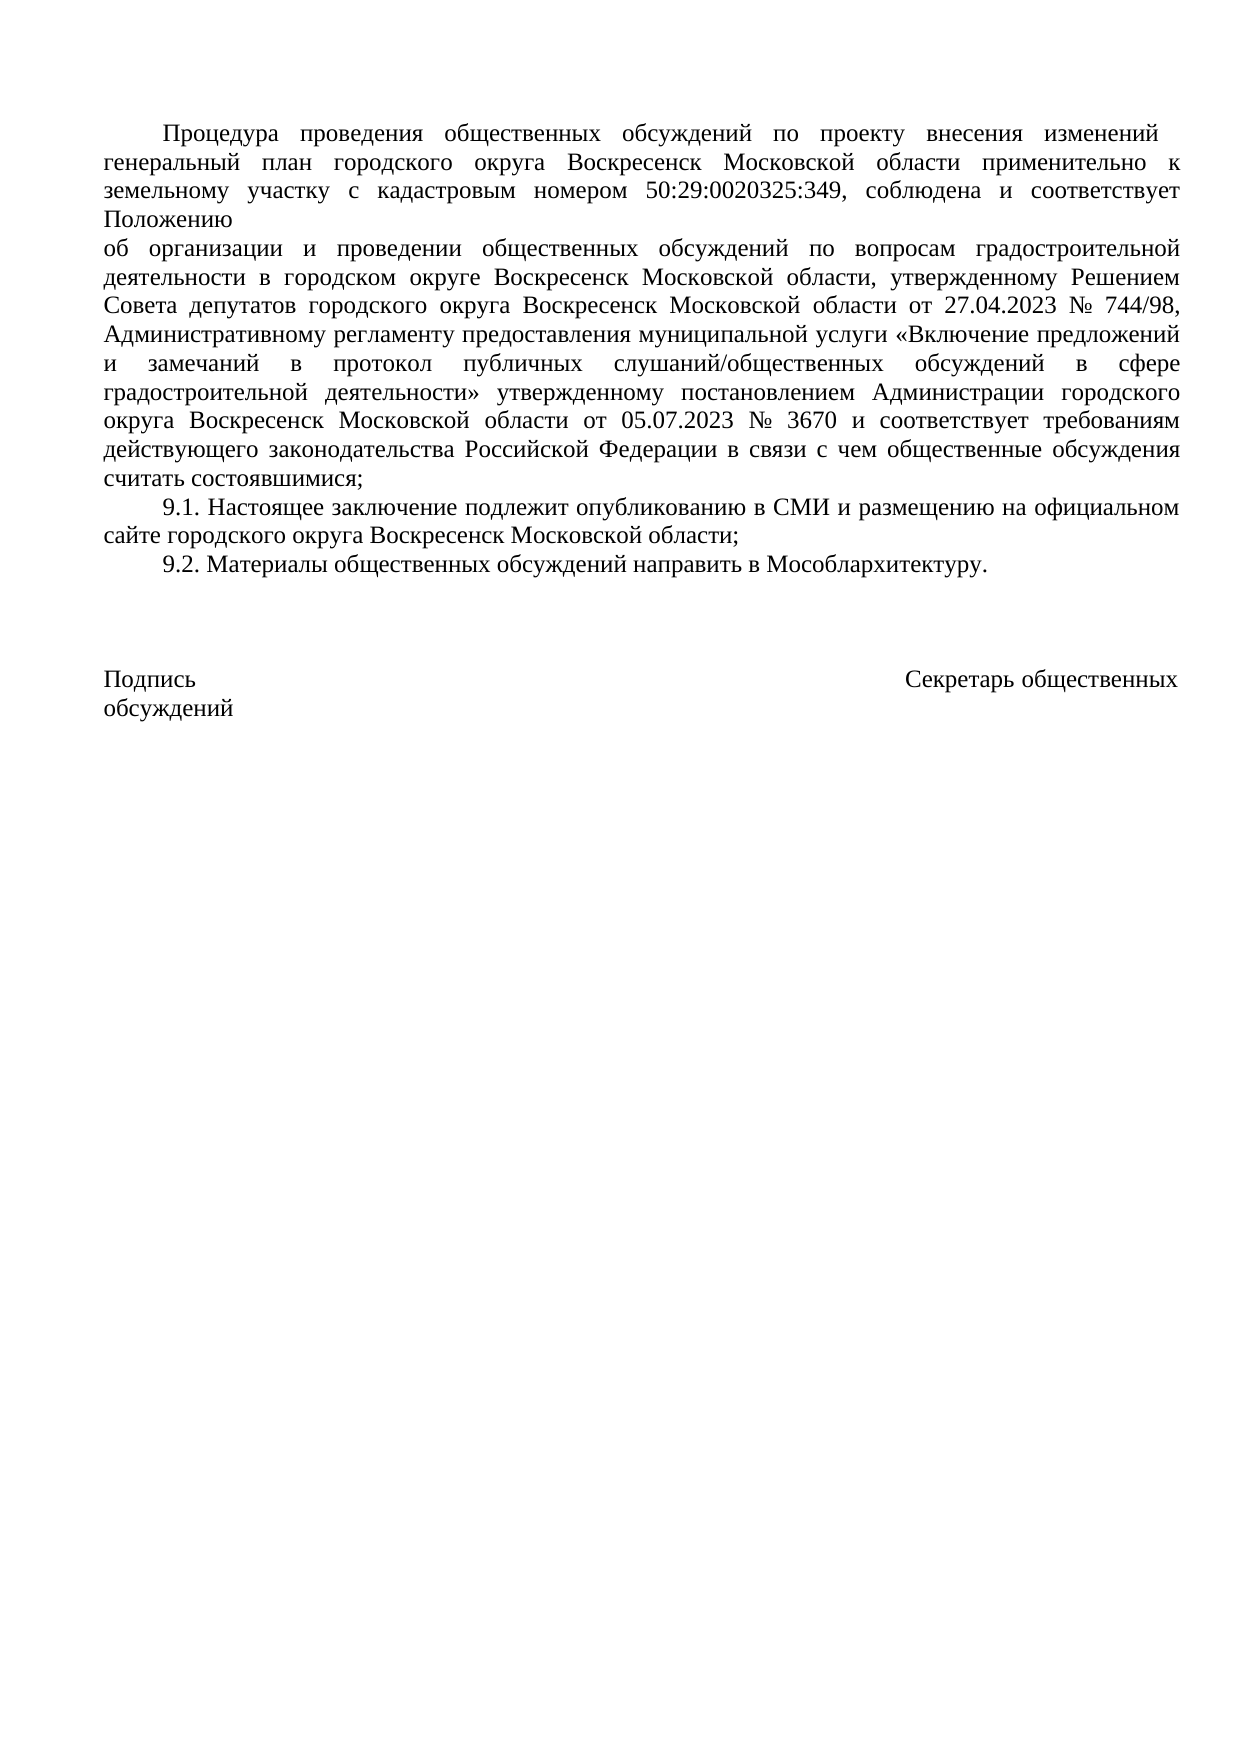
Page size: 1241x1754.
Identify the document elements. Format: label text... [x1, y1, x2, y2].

text 9.2. Материалы общественных обсуждений направить в Мособлархитектуру. [118, 549, 1181, 578]
text 9.1. Настоящее заключение подлежит опубликованию в СМИ и размещению на официальном сайте городского округа Воскресенск Московской области; [103, 492, 1181, 549]
text Подпись Секретарь общественных обсуждений [103, 664, 1181, 722]
text Процедура проведения общественных обсуждений по проекту внесения изменений генеральный план городского округа Воскресенск Московской области применительно к земельному участку с кадастровым номером 50:29:0020325:349, соблюдена и соответствует Положению об организации и проведении общественных обсуждений по вопросам градостроительной деятельности в городском округе Воскресенск Московской области, утвержденному Решением Совета депутатов городского округа Воскресенск Московской области от 27.04.2023 № 744/98, Административному регламенту предоставления муниципальной услуги «Включение предложений и замечаний в протокол публичных слушаний/общественных обсуждений в сфере градостроительной деятельности» утвержденному постановлением Администрации городского округа Воскресенск Московской области от 05.07.2023 № 3670 и соответствует требованиям действующего законодательства Российской Федерации в связи с чем общественные обсуждения считать состоявшимися; [103, 118, 1181, 492]
